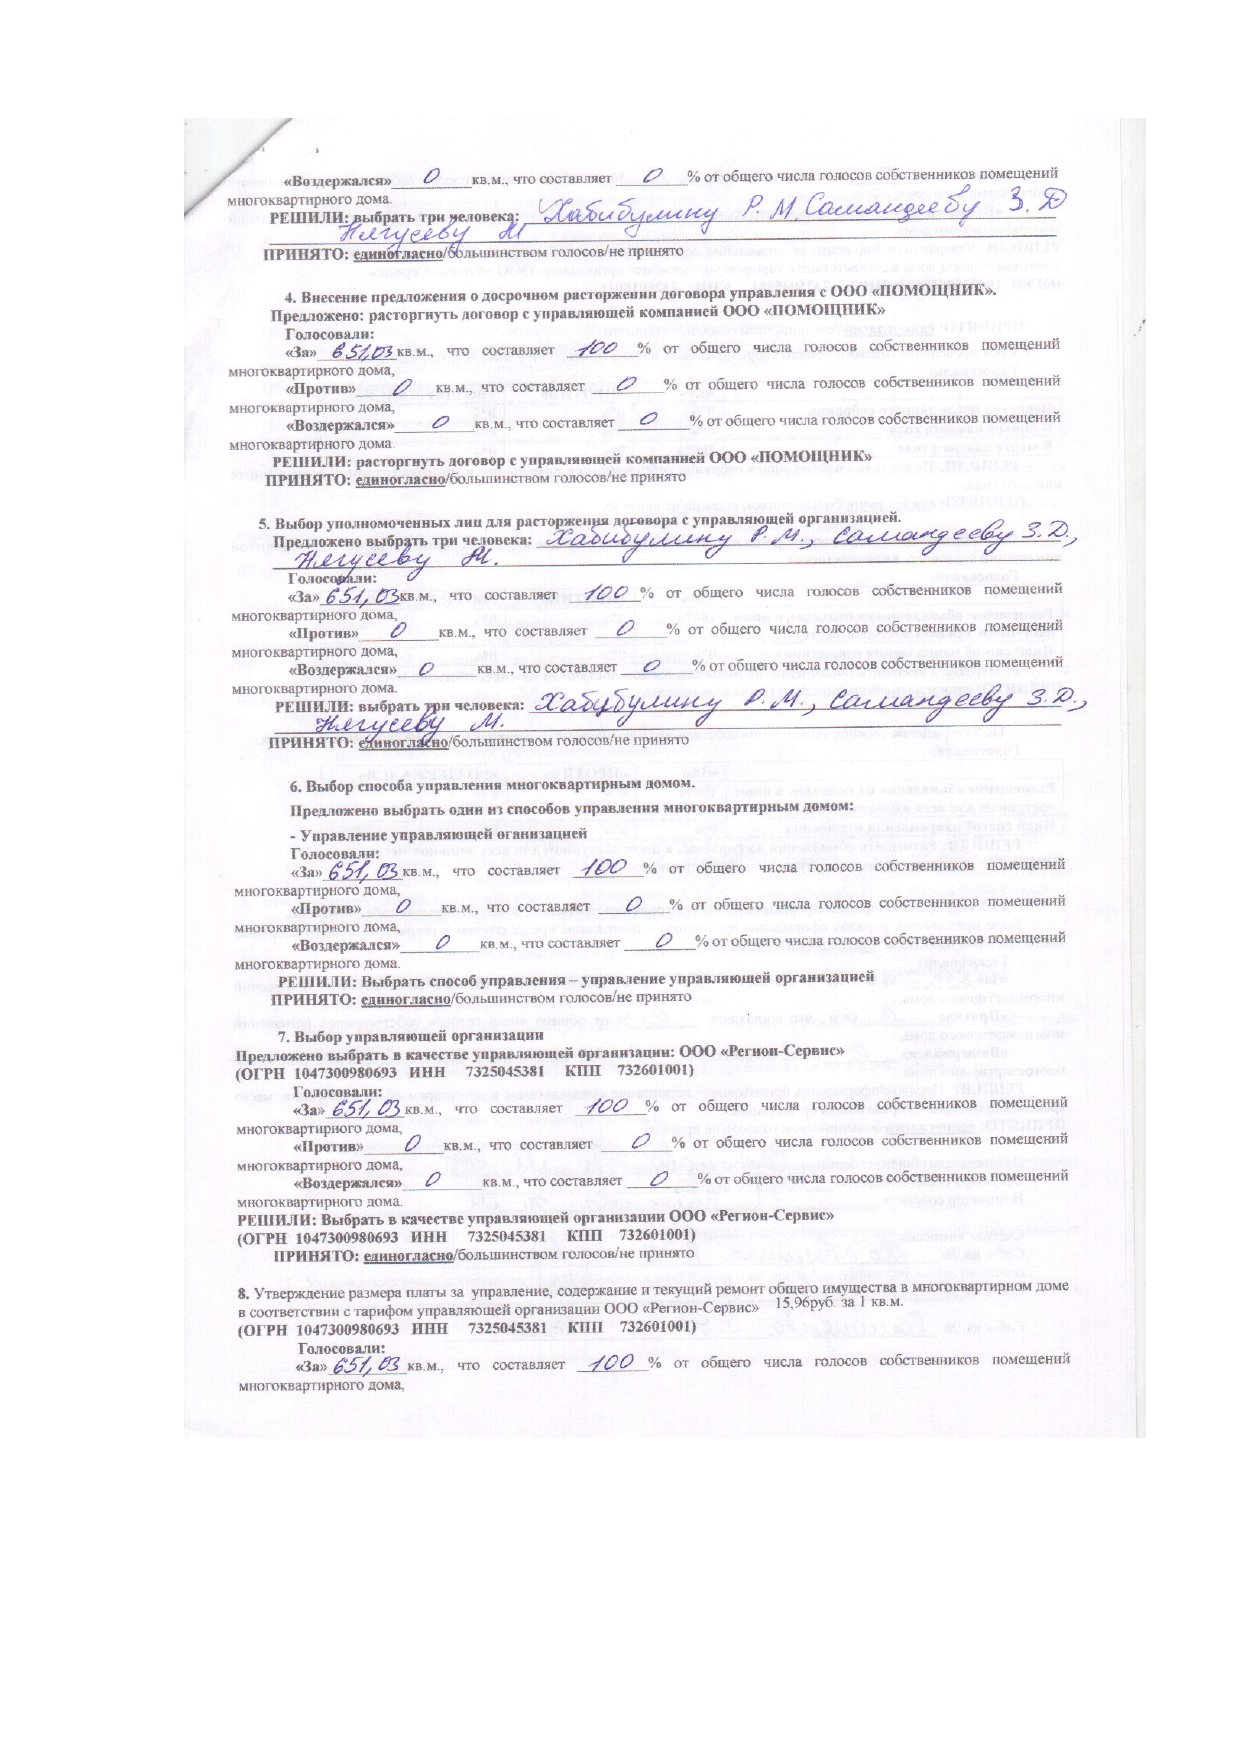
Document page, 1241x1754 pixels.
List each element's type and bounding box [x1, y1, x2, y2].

picture [177, 118, 1152, 1458]
